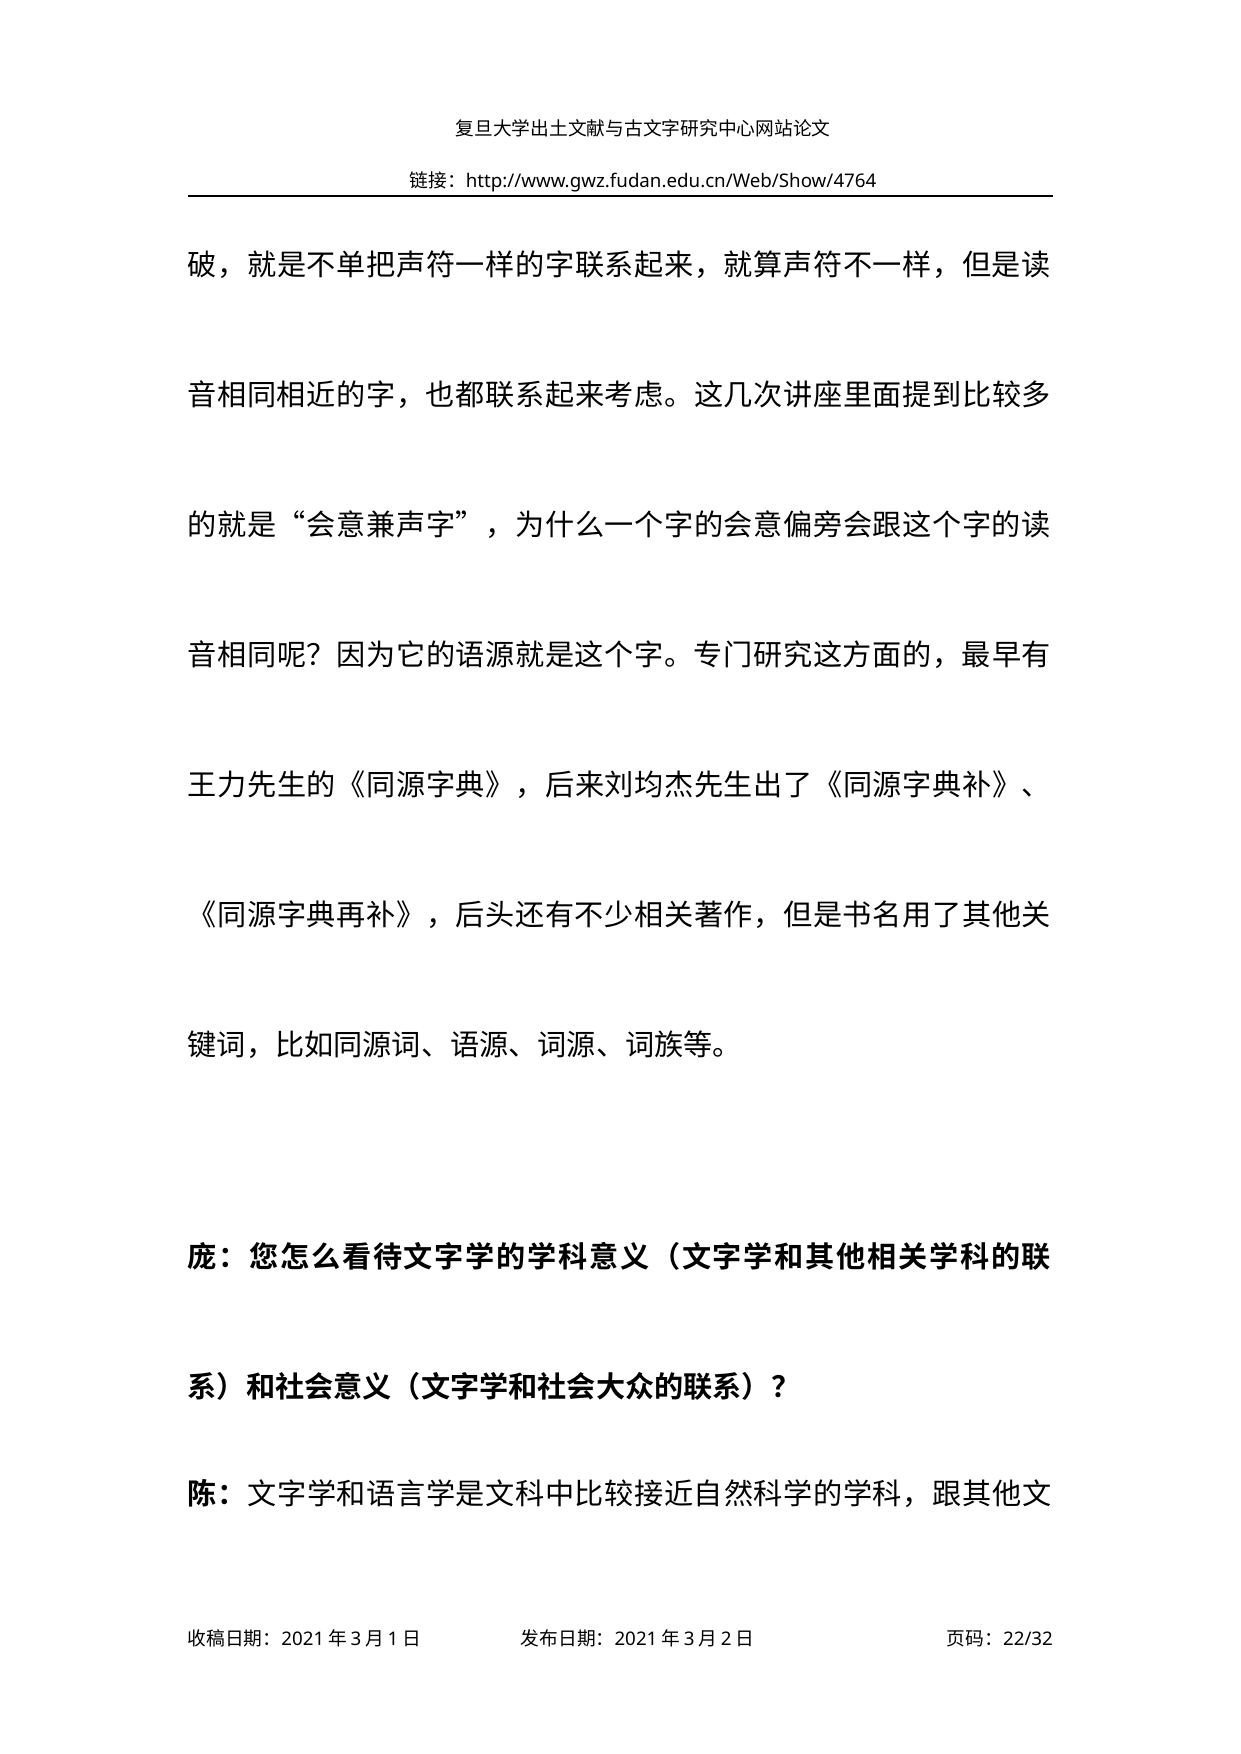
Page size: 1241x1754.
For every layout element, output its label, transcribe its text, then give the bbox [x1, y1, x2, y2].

text 庞：您怎么看待文字学的学科意义（文字学和其他相关学科的联系）和社会意义（文字学和社会大众的联系）？ [187, 1222, 1053, 1417]
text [187, 1459, 1053, 1524]
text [187, 230, 1053, 1075]
